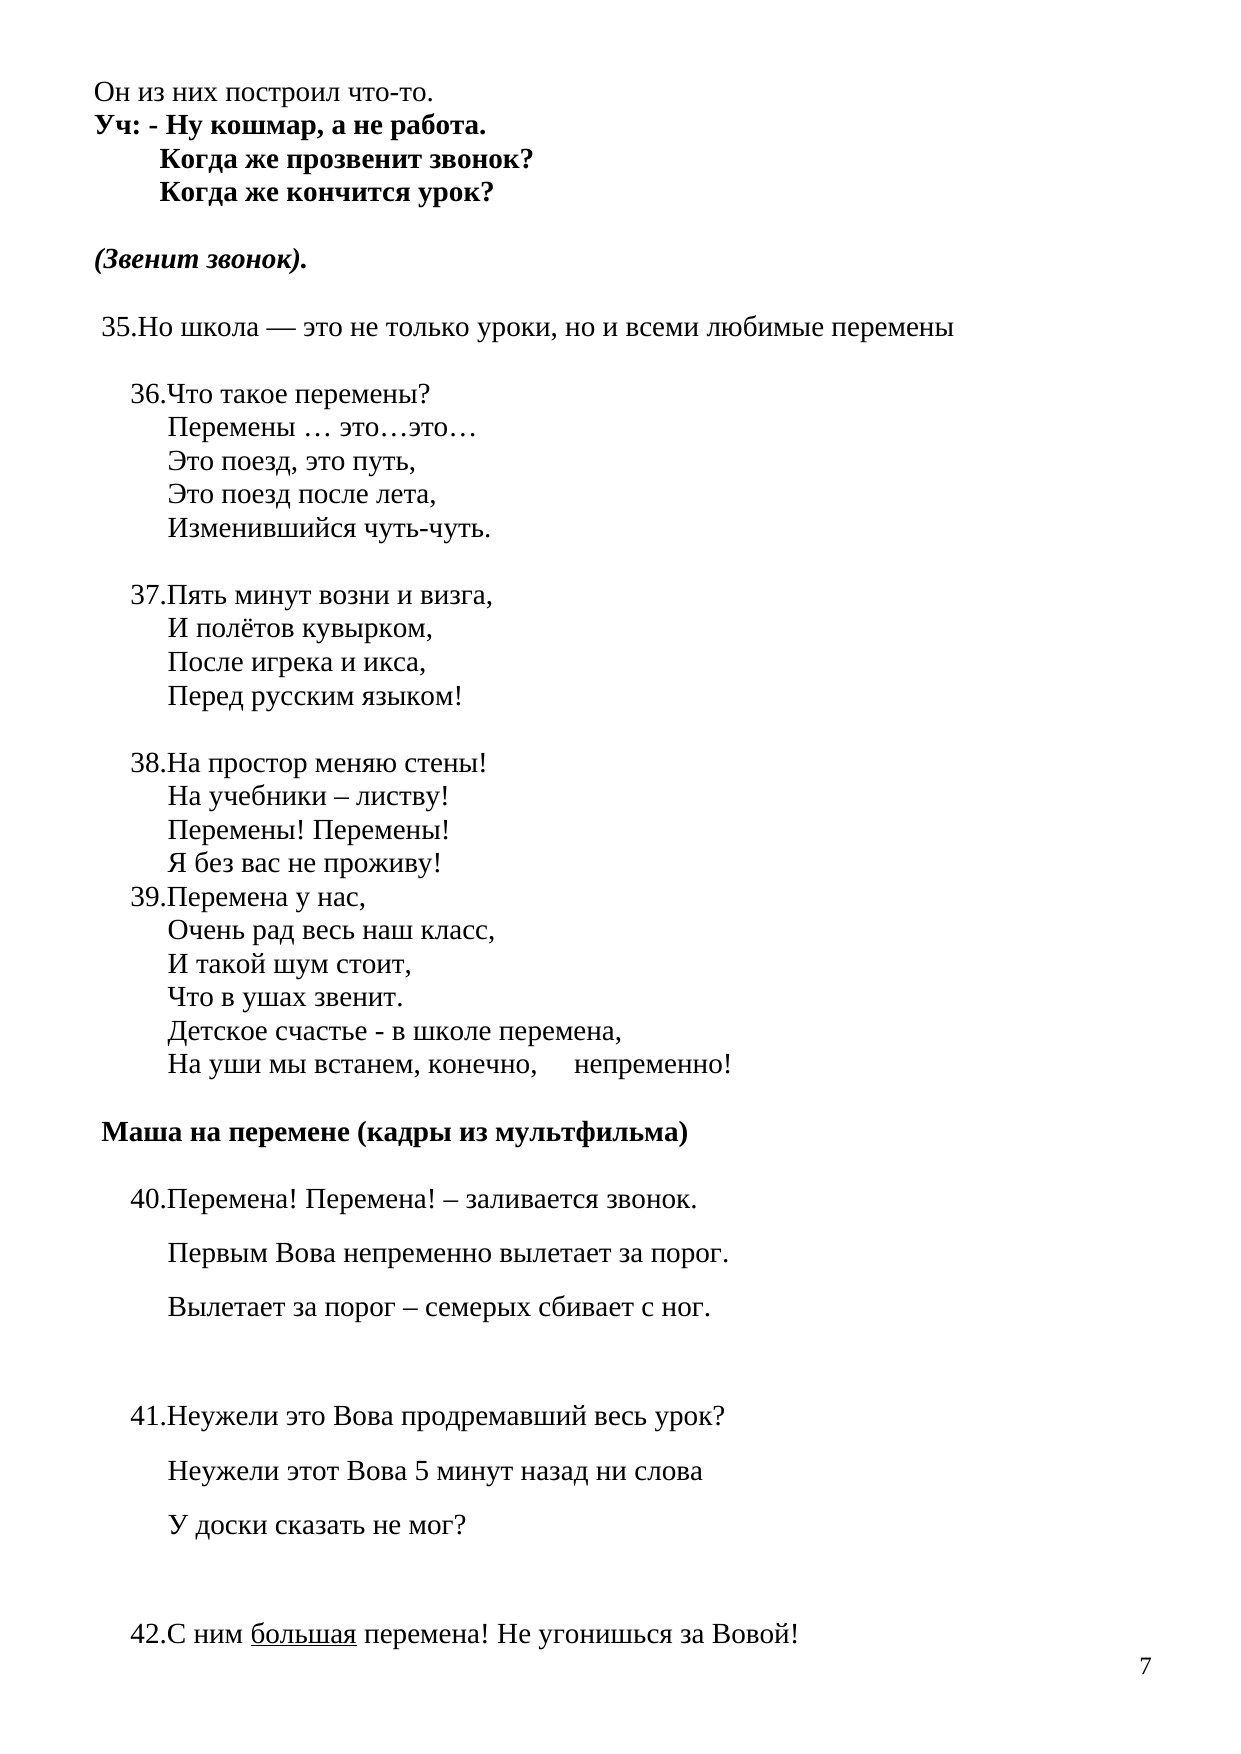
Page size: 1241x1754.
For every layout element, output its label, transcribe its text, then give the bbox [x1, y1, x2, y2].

text 38.На простор меняю стены! [94, 745, 1152, 778]
text Изменившийся чуть-чуть. [167, 510, 1152, 543]
text Он из них построил что-то. [94, 74, 1152, 107]
text Когда же кончится урок? [94, 174, 1152, 208]
text Когда же прозвенит звонок? [94, 141, 1152, 174]
text Уч: - Ну кошмар, а не работа. [94, 107, 1152, 141]
text Вылетает за порог – семерых сбивает с ног. [167, 1289, 1152, 1323]
text 37.Пять минут возни и визга, [94, 577, 1152, 611]
text Перемены … это…это… [167, 409, 1152, 443]
text 36.Что такое перемены? [94, 376, 1152, 409]
text Первым Вова непременно вылетает за порог. [167, 1235, 1152, 1269]
text (Звенит звонок). [94, 242, 1152, 275]
text Детское счастье - в школе перемена, [167, 1013, 1152, 1047]
text На учебники – листву! [167, 778, 1152, 812]
text Перед русским языком! [167, 678, 1152, 711]
text 41.Неужели это Вова продремавший весь урок? [94, 1398, 1152, 1432]
text И полётов кувырком, [167, 611, 1152, 644]
text Перемены! Перемены! [167, 812, 1152, 845]
text 40.Перемена! Перемена! – заливается звонок. [94, 1181, 1152, 1214]
text У доски сказать не мог? [167, 1507, 1152, 1541]
text Что в ушах звенит. [167, 979, 1152, 1013]
text Это поезд после лета, [167, 476, 1152, 510]
text Очень рад весь наш класс, [167, 912, 1152, 946]
text 39.Перемена у нас, [94, 879, 1152, 912]
text 35.Но школа — это не только уроки, но и всеми любимые перемены [94, 309, 1152, 342]
text На уши мы встанем, конечно, непременно! [167, 1047, 1152, 1080]
text После игрека и икса, [167, 644, 1152, 678]
text Это поезд, это путь, [167, 443, 1152, 476]
text И такой шум стоит, [167, 946, 1152, 979]
text Я без вас не проживу! [167, 845, 1152, 879]
text Маша на перемене (кадры из мультфильма) [94, 1114, 1152, 1147]
text Неужели этот Вова 5 минут назад ни слова [167, 1453, 1152, 1486]
text 42.С ним большая перемена! Не угонишься за Вовой! [94, 1616, 1152, 1649]
